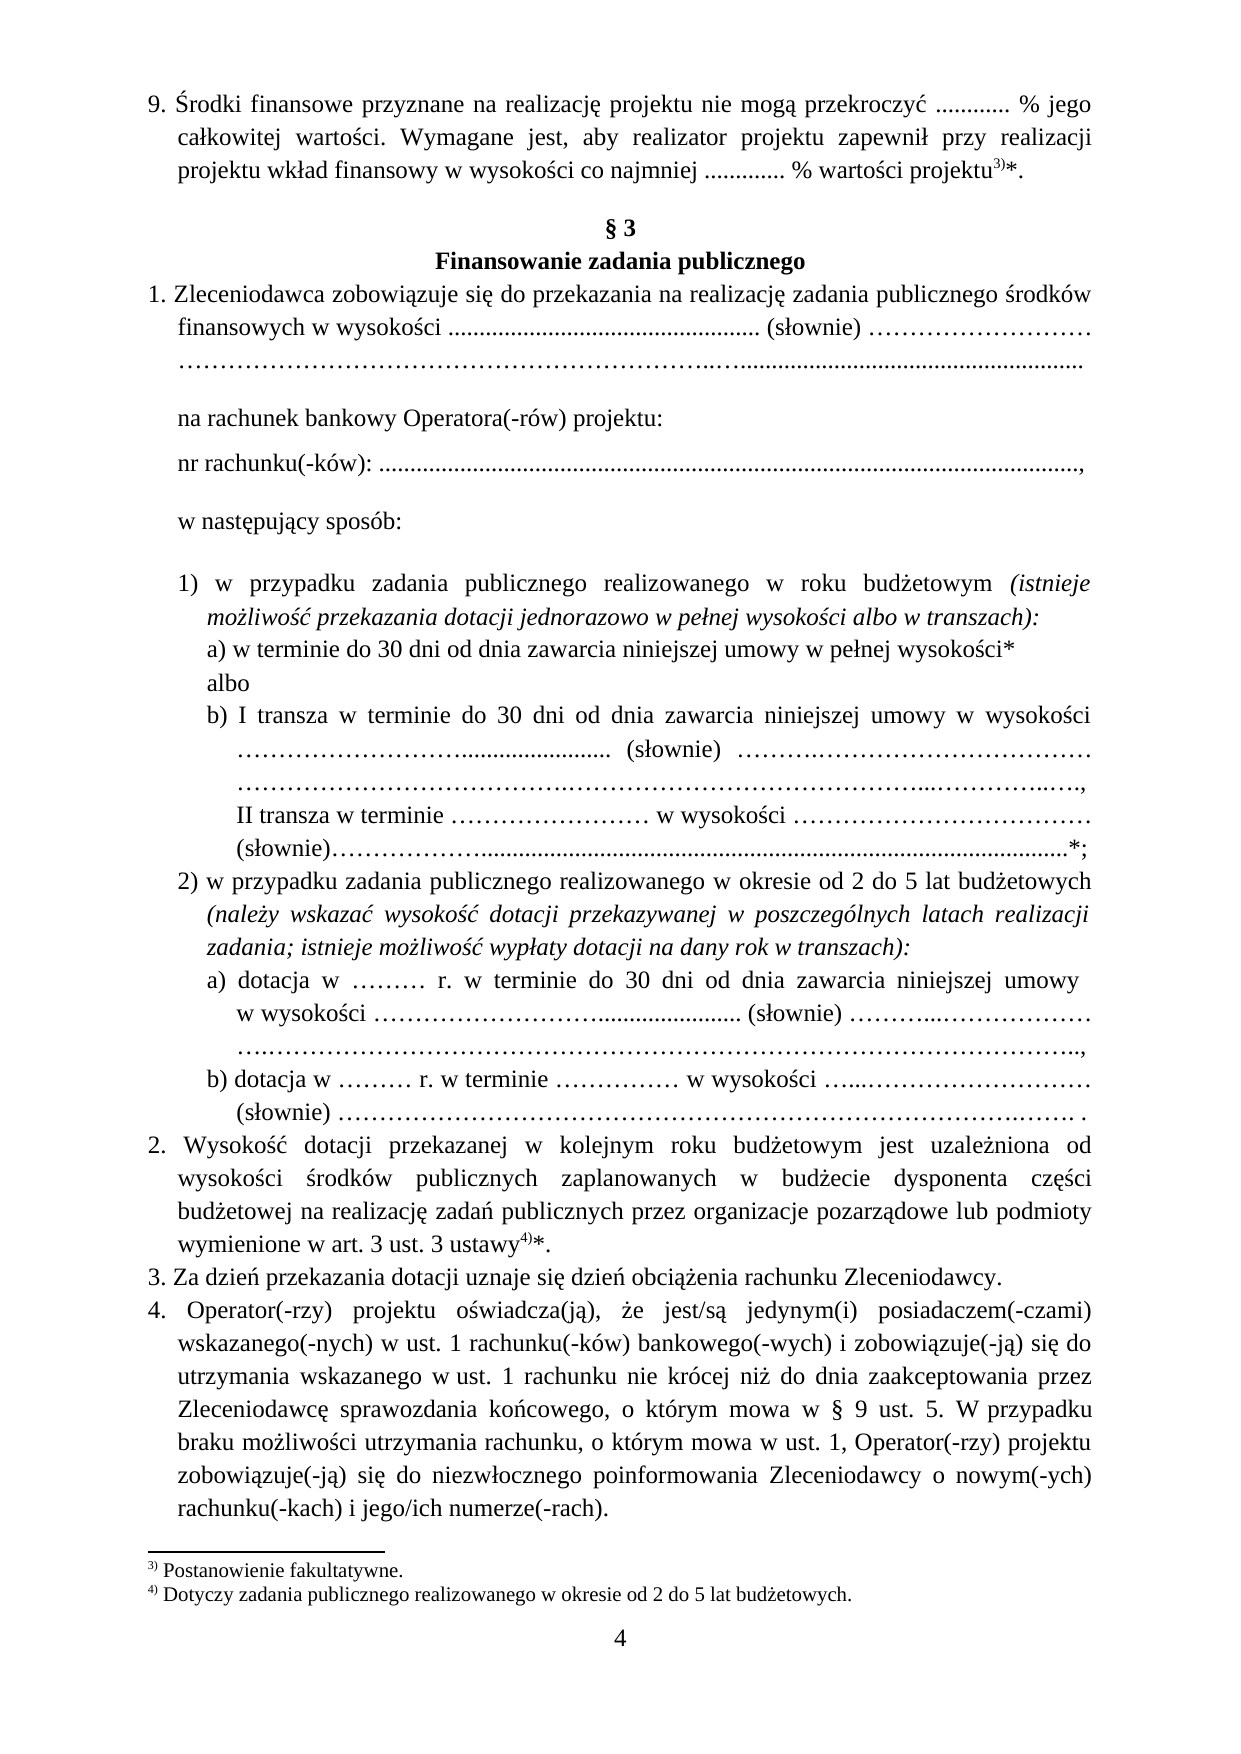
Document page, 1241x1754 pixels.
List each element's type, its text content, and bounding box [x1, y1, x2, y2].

text § 3 [148, 213, 1093, 241]
text 1. Zleceniodawca zobowiązuje się do przekazania na realizację zadania publicznego środków finansowych w wysokości .................................................. (słownie) ……………………… ………………………………………………………..…....................................................... [148, 279, 1093, 373]
text 1) w przypadku zadania publicznego realizowanego w roku budżetowym (istnieje możliwość przekazania dotacji jednorazowo w pełnej wysokości albo w transzach): [177, 568, 1093, 630]
text 4. Operator(-rzy) projektu oświadcza(ją), że jest/są jedynym(i) posiadaczem(-czami) wskazanego(-nych) w ust. 1 rachunku(-ków) bankowego(-wych) i zobowiązuje(-ją) się do utrzymania wskazanego w ust. 1 rachunku nie krócej niż do dnia zaakceptowania przez Zleceniodawcę sprawozdania końcowego, o którym mowa w § 9 ust. 5. W przypadku braku możliwości utrzymania rachunku, o którym mowa w ust. 1, Operator(-rzy) projektu zobowiązuje(-ją) się do niezwłocznego poinformowania Zleceniodawcy o nowym(-ych) rachunku(-kach) i jego/ich numerze(-rach). [148, 1295, 1093, 1522]
text nr rachunku(-ków): ................................................................................................................, [177, 448, 1093, 477]
text albo [177, 668, 1093, 696]
text b) I transza w terminie do 30 dni od dnia zawarcia niniejszej umowy w wysokości ………………………........................ (słownie) ……….…………………………… ………………………………….……………………………………...…………..…., [207, 701, 1093, 795]
text 9. Środki finansowe przyznane na realizację projektu nie mogą przekroczyć ............ % jego całkowitej wartości. Wymagane jest, aby realizator projektu zapewnił przy realizacji projektu wkład finansowy w wysokości co najmniej ............. % wartości projektu)*. [148, 89, 1093, 183]
text b) dotacja w ……… r. w terminie …………… w wysokości …...……………………… (słownie) ……………………………………………………………………….……. . [207, 1064, 1093, 1126]
text a) dotacja w ……… r. w terminie do 30 dni od dnia zawarcia niniejszej umowy w wysokości ………………………....................... (słownie) ………...……………… ….…………………………………………………………………………………….., [207, 965, 1093, 1059]
text 3. Za dzień przekazania dotacji uznaje się dzień obciążenia rachunku Zleceniodawcy. [148, 1262, 1093, 1291]
text II transza w terminie …………………… w wysokości ……………………………… (słownie)………………..............................................................................................*; [236, 800, 1093, 861]
text Finansowanie zadania publicznego [148, 246, 1093, 274]
text na rachunek bankowy Operatora(-rów) projektu: [177, 403, 1093, 432]
text a) w terminie do 30 dni od dnia zawarcia niniejszej umowy w pełnej wysokości* [177, 634, 1093, 663]
text w następujący sposób: [177, 506, 1093, 535]
text 2. Wysokość dotacji przekazanej w kolejnym roku budżetowym jest uzależniona od wysokości środków publicznych zaplanowanych w budżecie dysponenta części budżetowej na realizację zadań publicznych przez organizacje pozarządowe lub podmioty wymienione w art. 3 ust. 3 ustawy)*. [148, 1130, 1093, 1258]
text 2) w przypadku zadania publicznego realizowanego w okresie od 2 do 5 lat budżetowych (należy wskazać wysokość dotacji przekazywanej w poszczególnych latach realizacji zadania; istnieje możliwość wypłaty dotacji na dany rok w transzach): [177, 866, 1093, 961]
